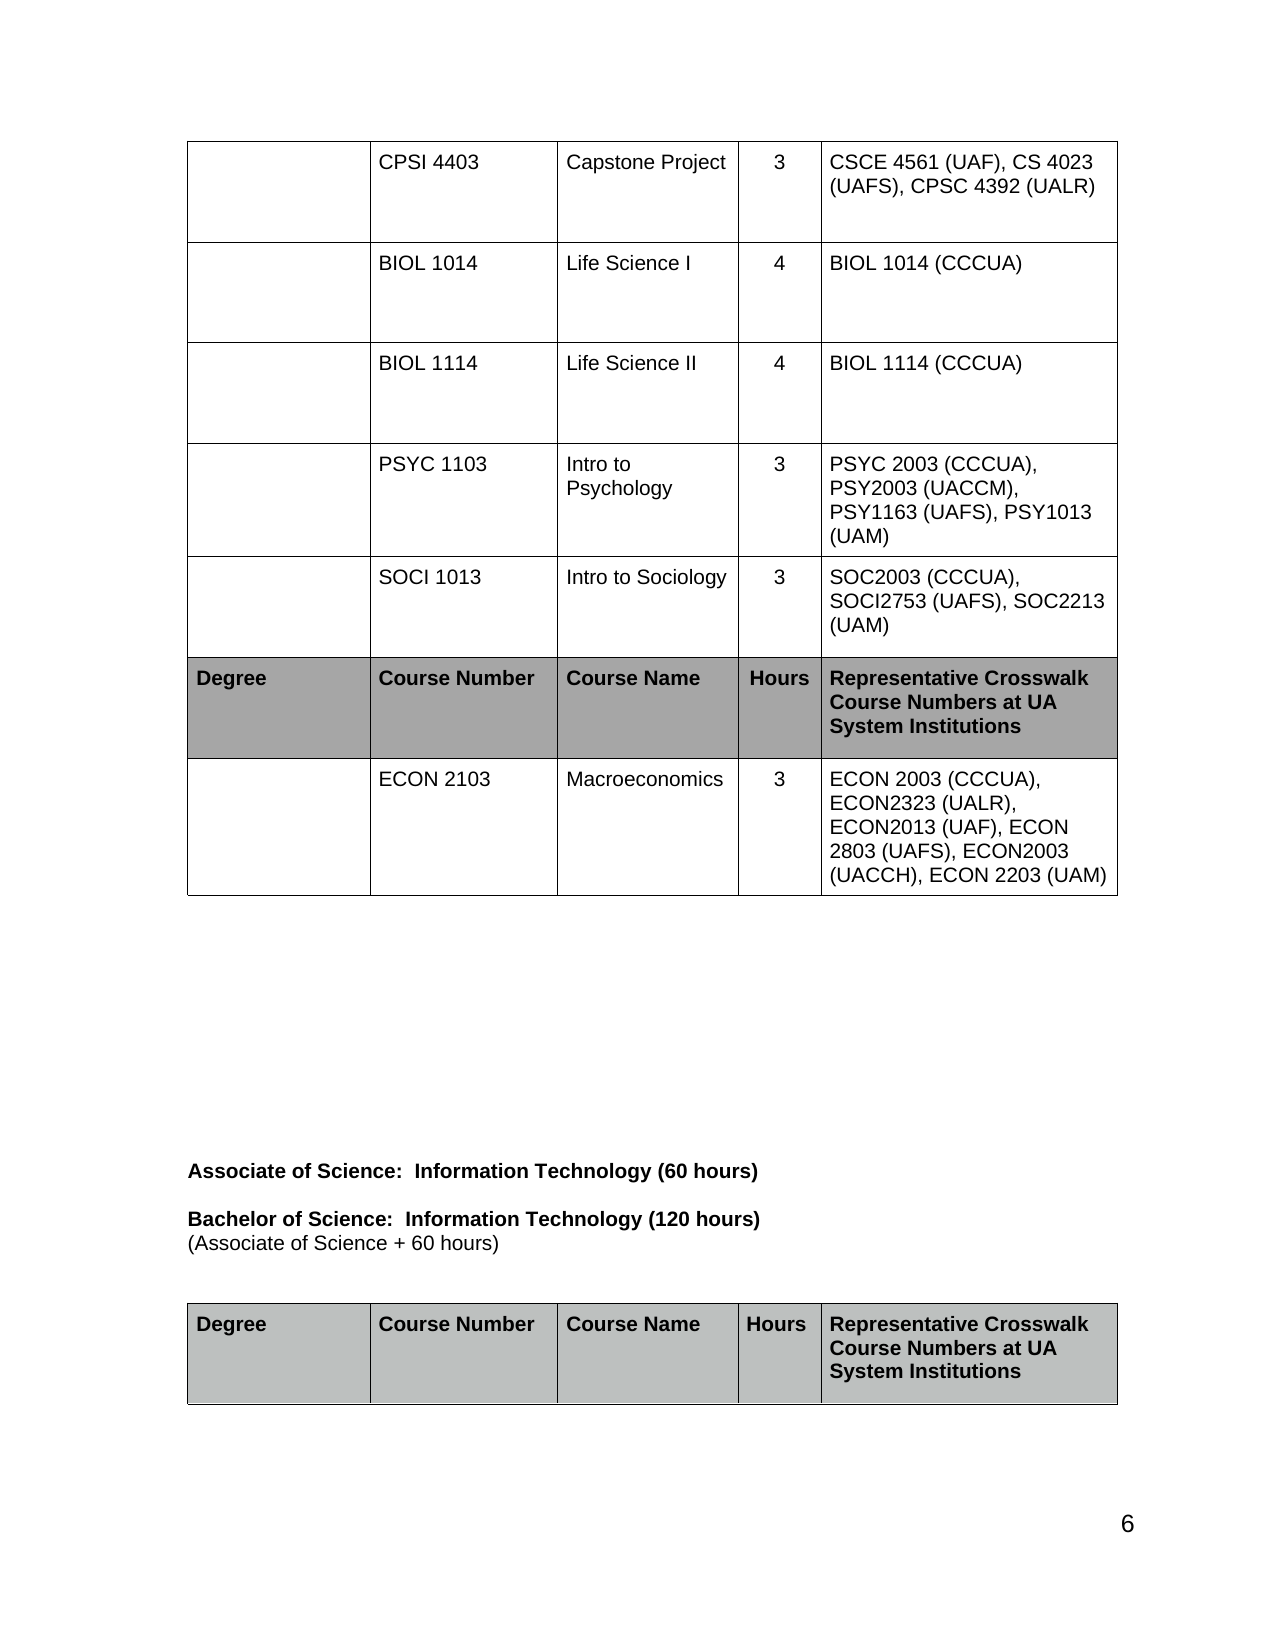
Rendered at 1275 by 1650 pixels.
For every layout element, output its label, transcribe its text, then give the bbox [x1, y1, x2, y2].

text Bachelor of Science: Information Technology (120 hours) [187, 1207, 1134, 1231]
table_cell Macroeconomics [558, 759, 738, 895]
table_cell Hours [739, 658, 821, 758]
table_cell [188, 343, 370, 443]
table_cell [188, 243, 370, 342]
table_cell BIOL 1014 [371, 243, 557, 342]
table_cell Life Science I [558, 243, 738, 342]
text Associate of Science: Information Technology (60 hours) [187, 1159, 1134, 1183]
table_cell 4 [739, 243, 821, 342]
table_header Degree [188, 1304, 370, 1403]
table_cell Capstone Project [558, 142, 738, 241]
table_cell Life Science II [558, 343, 738, 443]
table_cell BIOL 1014 (CCCUA) [822, 243, 1117, 342]
table_cell [188, 557, 370, 657]
table_header Hours [739, 1304, 821, 1403]
table_header Course Name [558, 1304, 738, 1403]
table_cell CSCE 4561 (UAF), CS 4023 (UAFS), CPSC 4392 (UALR) [822, 142, 1117, 241]
table_cell [188, 142, 370, 241]
table_cell BIOL 1114 (CCCUA) [822, 343, 1117, 443]
table_cell CPSI 4403 [371, 142, 557, 241]
table_header Course Number [371, 1304, 557, 1403]
table_cell ECON 2003 (CCCUA), ECON2323 (UALR), ECON2013 (UAF), ECON 2803 (UAFS), ECON2003 (UACCH), ECON 2203 (UAM) [822, 759, 1117, 895]
table_cell 4 [739, 343, 821, 443]
table_cell Course Name [558, 658, 738, 758]
table_cell BIOL 1114 [371, 343, 557, 443]
table_cell 3 [739, 759, 821, 895]
table_cell Course Number [371, 658, 557, 758]
table_cell Intro to Sociology [558, 557, 738, 657]
table_cell PSYC 2003 (CCCUA), PSY2003 (UACCM), PSY1163 (UAFS), PSY1013 (UAM) [822, 444, 1117, 556]
table_cell PSYC 1103 [371, 444, 557, 556]
table_header Representative Crosswalk Course Numbers at UA System Institutions [822, 1304, 1117, 1403]
table_cell 3 [739, 557, 821, 657]
table_cell SOCI 1013 [371, 557, 557, 657]
table_cell 3 [739, 444, 821, 556]
table_cell 3 [739, 142, 821, 241]
table_cell Degree [188, 658, 370, 758]
text (Associate of Science + 60 hours) [187, 1231, 1134, 1255]
table_cell [188, 444, 370, 556]
table_cell Representative Crosswalk Course Numbers at UA System Institutions [822, 658, 1117, 758]
table_cell [188, 759, 370, 895]
table_cell ECON 2103 [371, 759, 557, 895]
table_cell Intro to Psychology [558, 444, 738, 556]
table_cell SOC2003 (CCCUA), SOCI2753 (UAFS), SOC2213 (UAM) [822, 557, 1117, 657]
